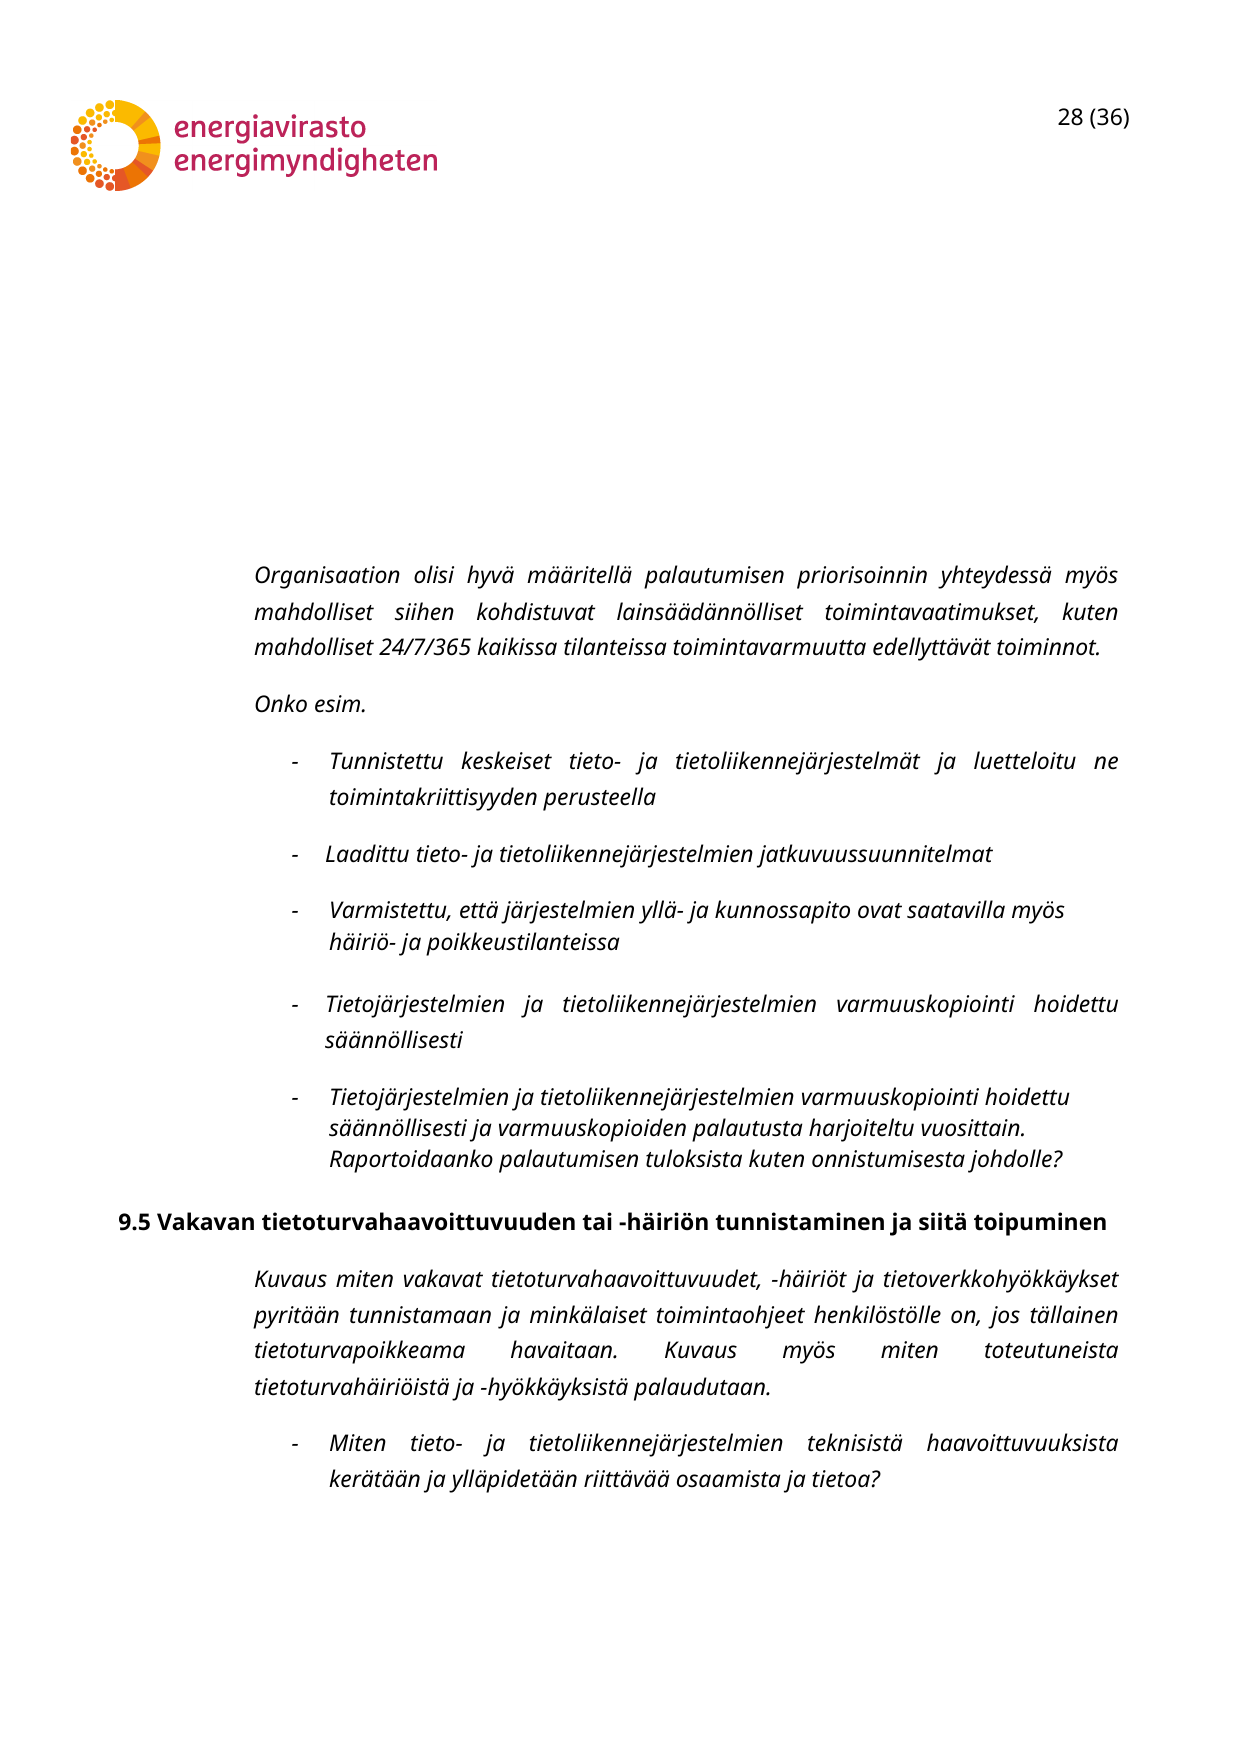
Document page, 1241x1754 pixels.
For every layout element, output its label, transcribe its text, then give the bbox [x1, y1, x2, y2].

subtitle Vakavan tietoturvahaavoittuvuuden tai -häiriön tunnistaminen ja siitä toipuminen [118, 1206, 1122, 1237]
text Onko esim. [254, 688, 1122, 719]
list Varmistettu, että järjestelmien yllä- ja kunnossapito ovat saatavilla myös häiriö- ja poikkeustilanteissa [291, 894, 1122, 957]
text Organisaation olisi hyvä määritellä palautumisen priorisoinnin yhteydessä myös mahdolliset siihen kohdistuvat lainsäädännölliset toimintavaatimukset, kuten mahdolliset 24/7/365 kaikissa tilanteissa toimintavarmuutta edellyttävät toiminnot. [254, 559, 1122, 663]
list Tunnistettu keskeiset tieto- ja tietoliikennejärjestelmät ja luetteloitu ne toimintakriittisyyden perusteella [291, 745, 1122, 812]
list Tietojärjestelmien ja tietoliikennejärjestelmien varmuuskopiointi hoidettu säännöllisesti [291, 988, 1122, 1055]
list Tietojärjestelmien ja tietoliikennejärjestelmien varmuuskopiointi hoidettu säännöllisesti ja varmuuskopioiden palautusta harjoiteltu vuosittain. Raportoidaanko palautumisen tuloksista kuten onnistumisesta johdolle? [291, 1081, 1122, 1174]
list Laadittu tieto- ja tietoliikennejärjestelmien jatkuvuussuunnitelmat [291, 838, 1122, 869]
list Miten tieto- ja tietoliikennejärjestelmien teknisistä haavoittuvuuksista kerätään ja ylläpidetään riittävää osaamista ja tietoa? [291, 1427, 1122, 1494]
text Kuvaus miten vakavat tietoturvahaavoittuvuudet, -häiriöt ja tietoverkkohyökkäykset pyritään tunnistamaan ja minkälaiset toimintaohjeet henkilöstölle on, jos tällainen tietoturvapoikkeama havaitaan. Kuvaus myös miten toteutuneista tietoturvahäiriöistä ja -hyökkäyksistä palaudutaan. [254, 1263, 1122, 1402]
picture [70, 100, 437, 191]
